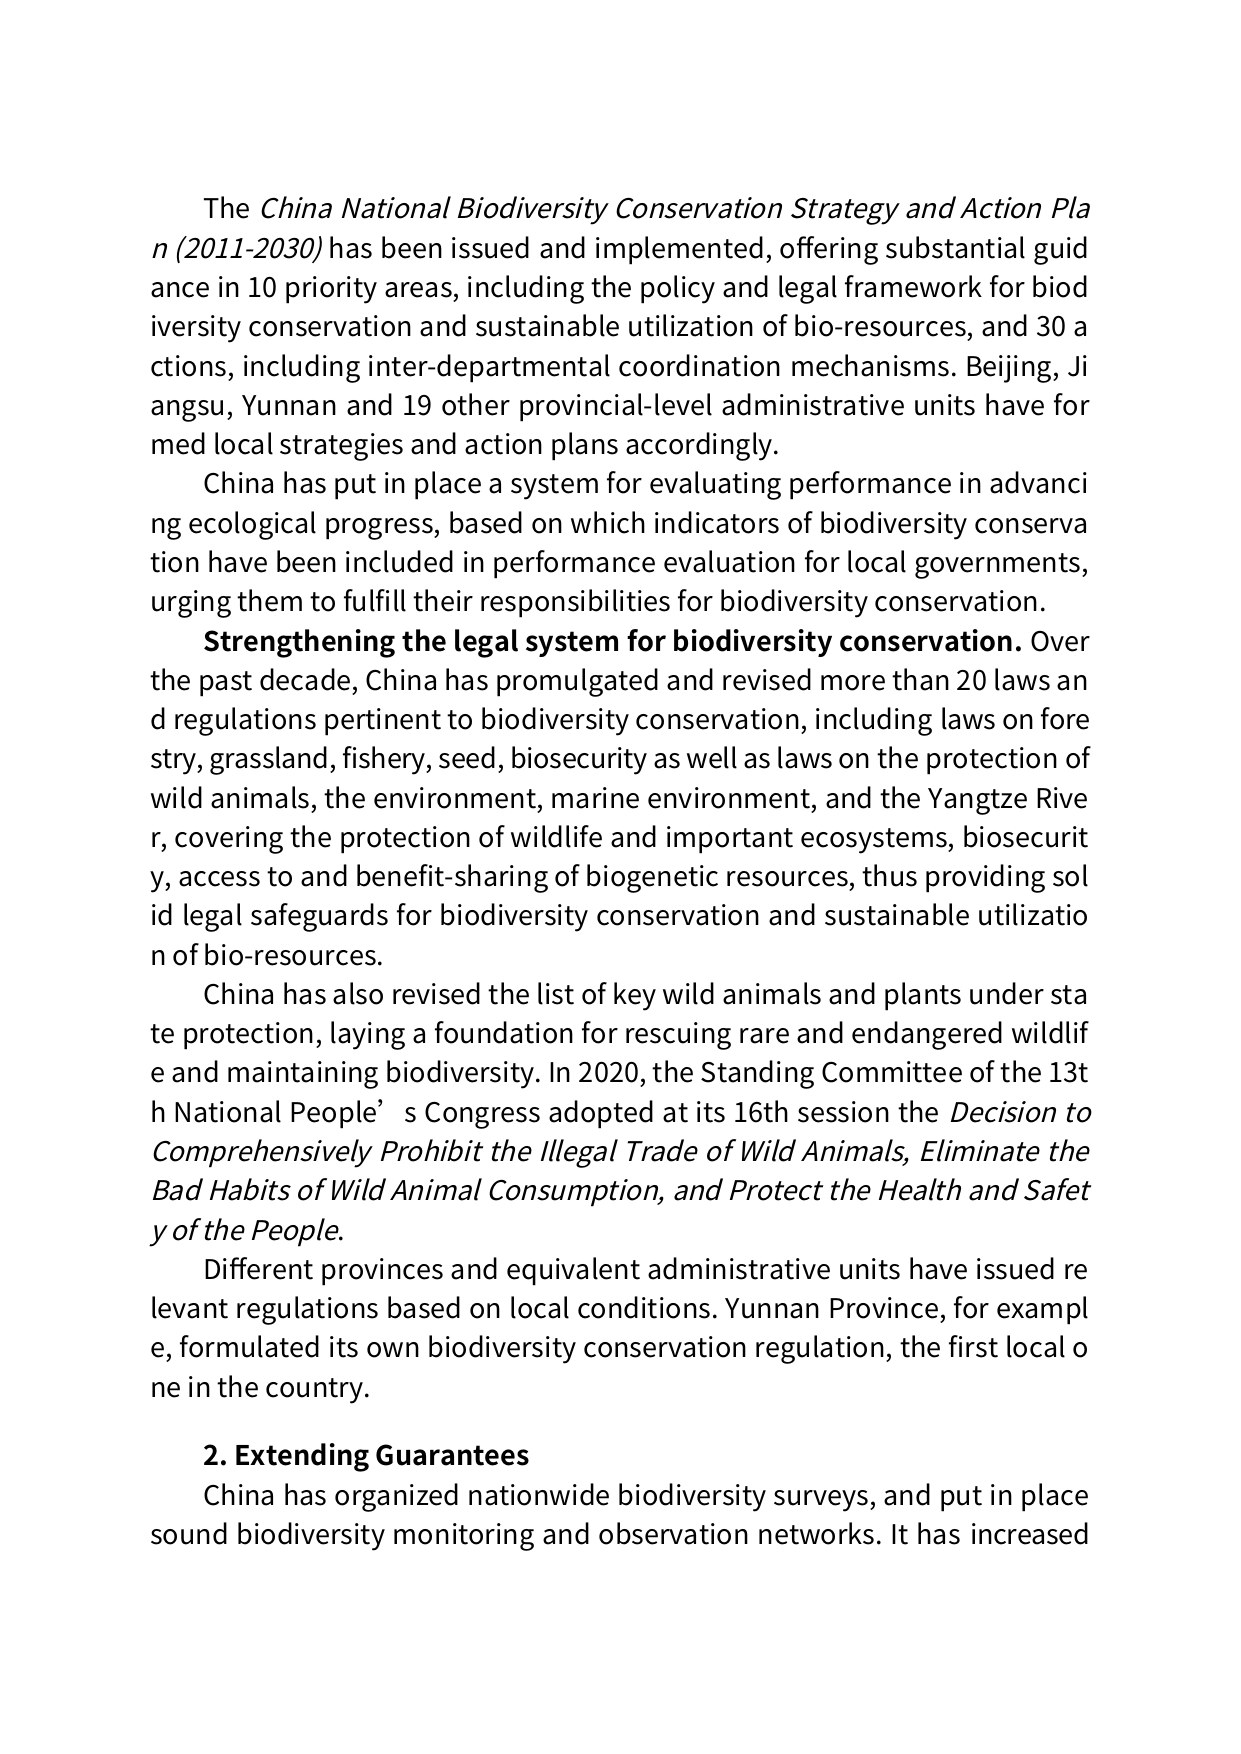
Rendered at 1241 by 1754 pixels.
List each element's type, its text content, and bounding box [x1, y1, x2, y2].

text Different provinces and equivalent administrative units have issued relevant regulations based on local conditions. Yunnan Province, for example, formulated its own biodiversity conservation regulation, the first local one in the country. [150, 1248, 1090, 1405]
text 2. Extending Guarantees [150, 1434, 1090, 1474]
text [150, 1474, 1090, 1552]
text China has put in place a system for evaluating performance in advancing ecological progress, based on which indicators of biodiversity conservation have been included in performance evaluation for local governments, urging them to fulfill their responsibilities for biodiversity conservation. [150, 462, 1090, 619]
text The China National Biodiversity Conservation Strategy and Action Plan (2011-2030) has been issued and implemented, offering substantial guidance in 10 priority areas, including the policy and legal framework for biodiversity conservation and sustainable utilization of bio-resources, and 30 actions, including inter-departmental coordination mechanisms. Beijing, Jiangsu, Yunnan and 19 other provincial-level administrative units have formed local strategies and action plans accordingly. [150, 187, 1090, 462]
text Strengthening the legal system for biodiversity conservation. Over the past decade, China has promulgated and revised more than 20 laws and regulations pertinent to biodiversity conservation, including laws on forestry, grassland, fishery, seed, biosecurity as well as laws on the protection of wild animals, the environment, marine environment, and the Yangtze River, covering the protection of wildlife and important ecosystems, biosecurity, access to and benefit-sharing of biogenetic resources, thus providing solid legal safeguards for biodiversity conservation and sustainable utilization of bio-resources. [150, 619, 1090, 973]
text China has also revised the list of key wild animals and plants under state protection, laying a foundation for rescuing rare and endangered wildlife and maintaining biodiversity. In 2020, the Standing Committee of the 13th National People’s Congress adopted at its 16th session the Decision to Comprehensively Prohibit the Illegal Trade of Wild Animals, Eliminate the Bad Habits of Wild Animal Consumption, and Protect the Health and Safety of the People. [150, 973, 1090, 1248]
